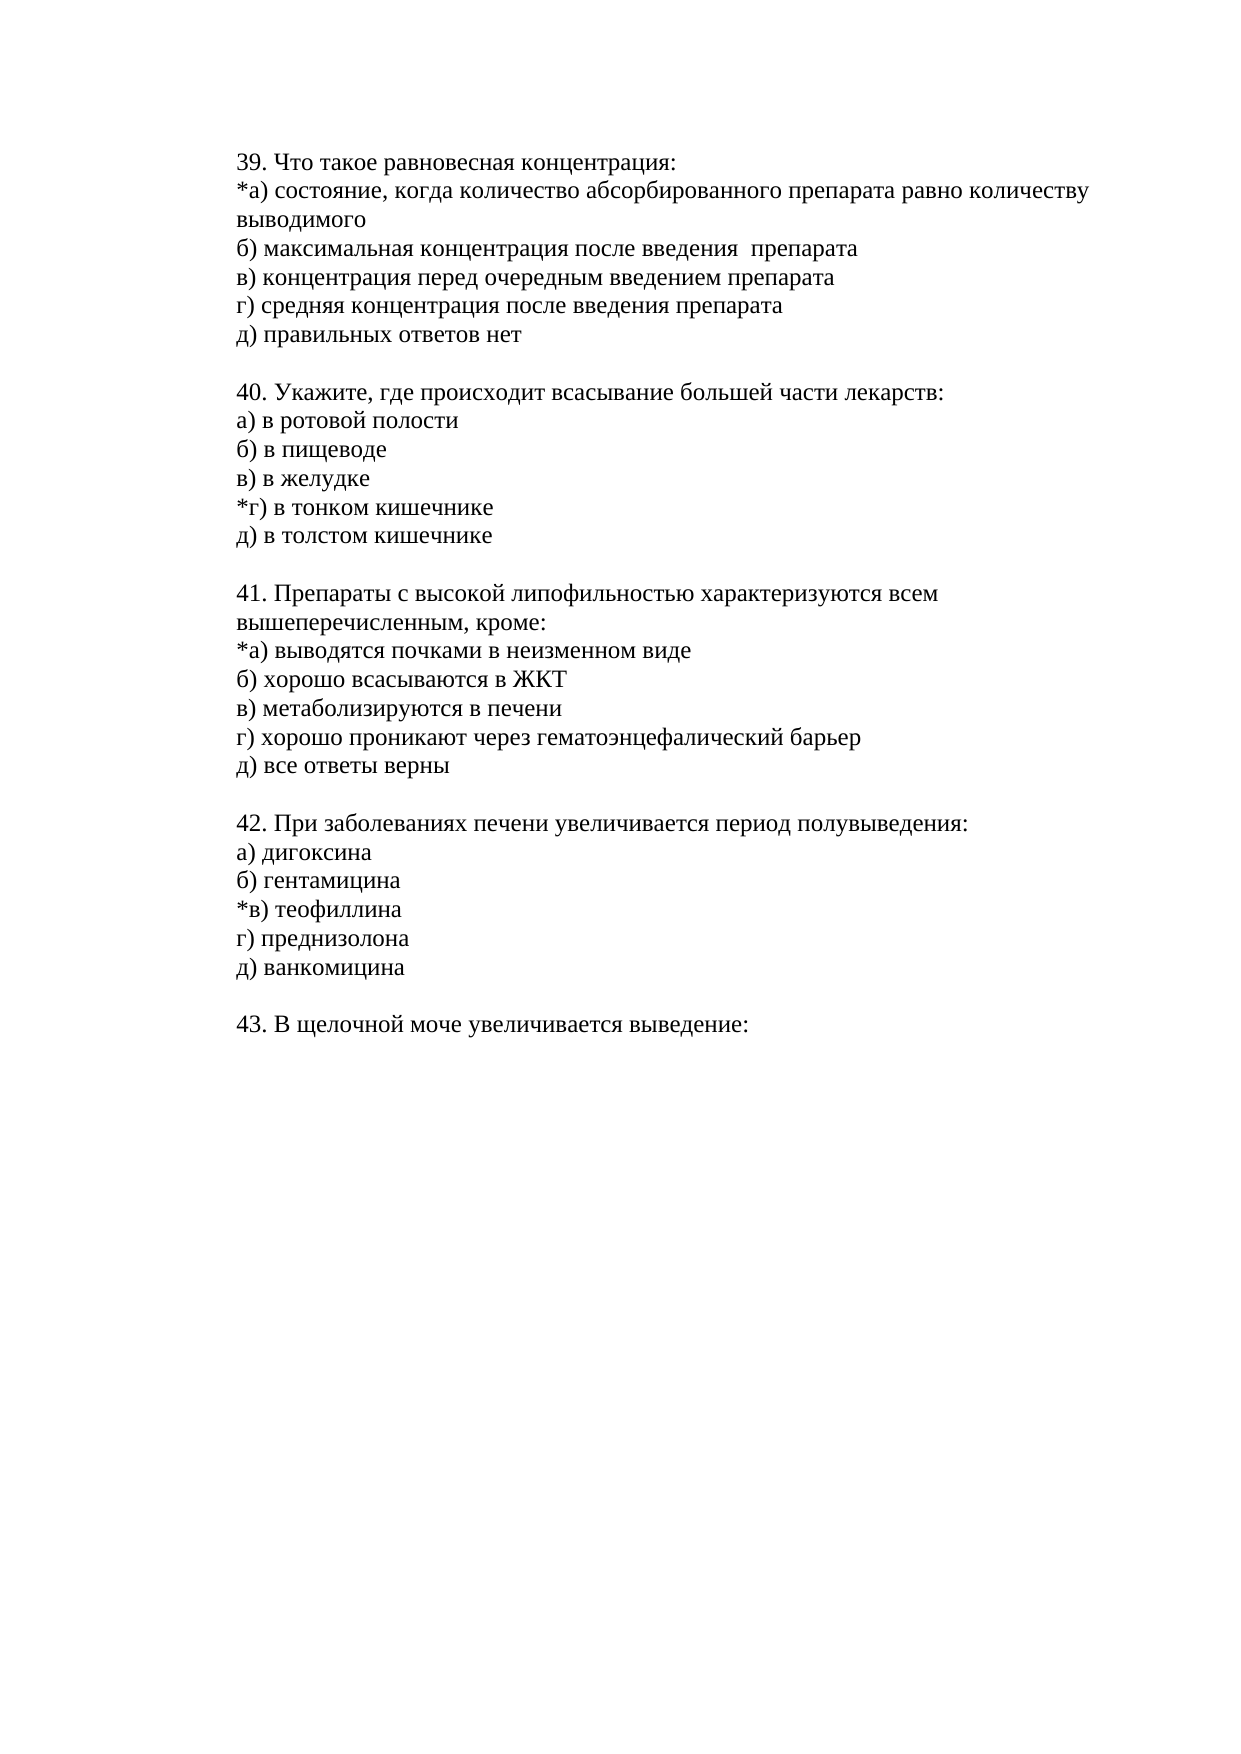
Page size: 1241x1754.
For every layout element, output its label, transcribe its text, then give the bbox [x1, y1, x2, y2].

text б) максимальная концентрация после введения препарата [236, 233, 1152, 262]
text *в) теофиллина [236, 894, 1152, 923]
text г) средняя концентрация после введения препарата [236, 291, 1152, 319]
text г) преднизолона [236, 923, 1152, 952]
text б) гентамицина [236, 866, 1152, 894]
text д) в толстом кишечнике [236, 521, 1152, 549]
text в) в желудке [236, 463, 1152, 492]
text д) правильных ответов нет [236, 319, 1152, 348]
text *а) состояние, когда количество абсорбированного препарата равно количеству выводимого [236, 176, 1152, 233]
text 43. В щелочной моче увеличивается выведение: [236, 1009, 1152, 1038]
text 42. При заболеваниях печени увеличивается период полувыведения: [236, 808, 1152, 837]
text *г) в тонком кишечнике [236, 492, 1152, 521]
text 40. Укажите, где происходит всасывание большей части лекарств: [236, 377, 1152, 406]
text б) в пищеводе [236, 434, 1152, 463]
text г) хорошо проникают через гематоэнцефалический барьер [236, 722, 1152, 751]
text в) метаболизируются в печени [236, 693, 1152, 722]
text 41. Препараты с высокой липофильностью характеризуются всем вышеперечисленным, кроме: [236, 578, 1152, 636]
text д) ванкомицина [236, 952, 1152, 981]
text д) все ответы верны [236, 751, 1152, 779]
text а) в ротовой полости [236, 406, 1152, 434]
text *а) выводятся почками в неизменном виде [236, 636, 1152, 664]
text в) концентрация перед очередным введением препарата [236, 262, 1152, 291]
text б) хорошо всасываются в ЖКТ [236, 664, 1152, 693]
text 39. Что такое равновесная концентрация: [236, 147, 1152, 176]
text а) дигоксина [236, 837, 1152, 866]
